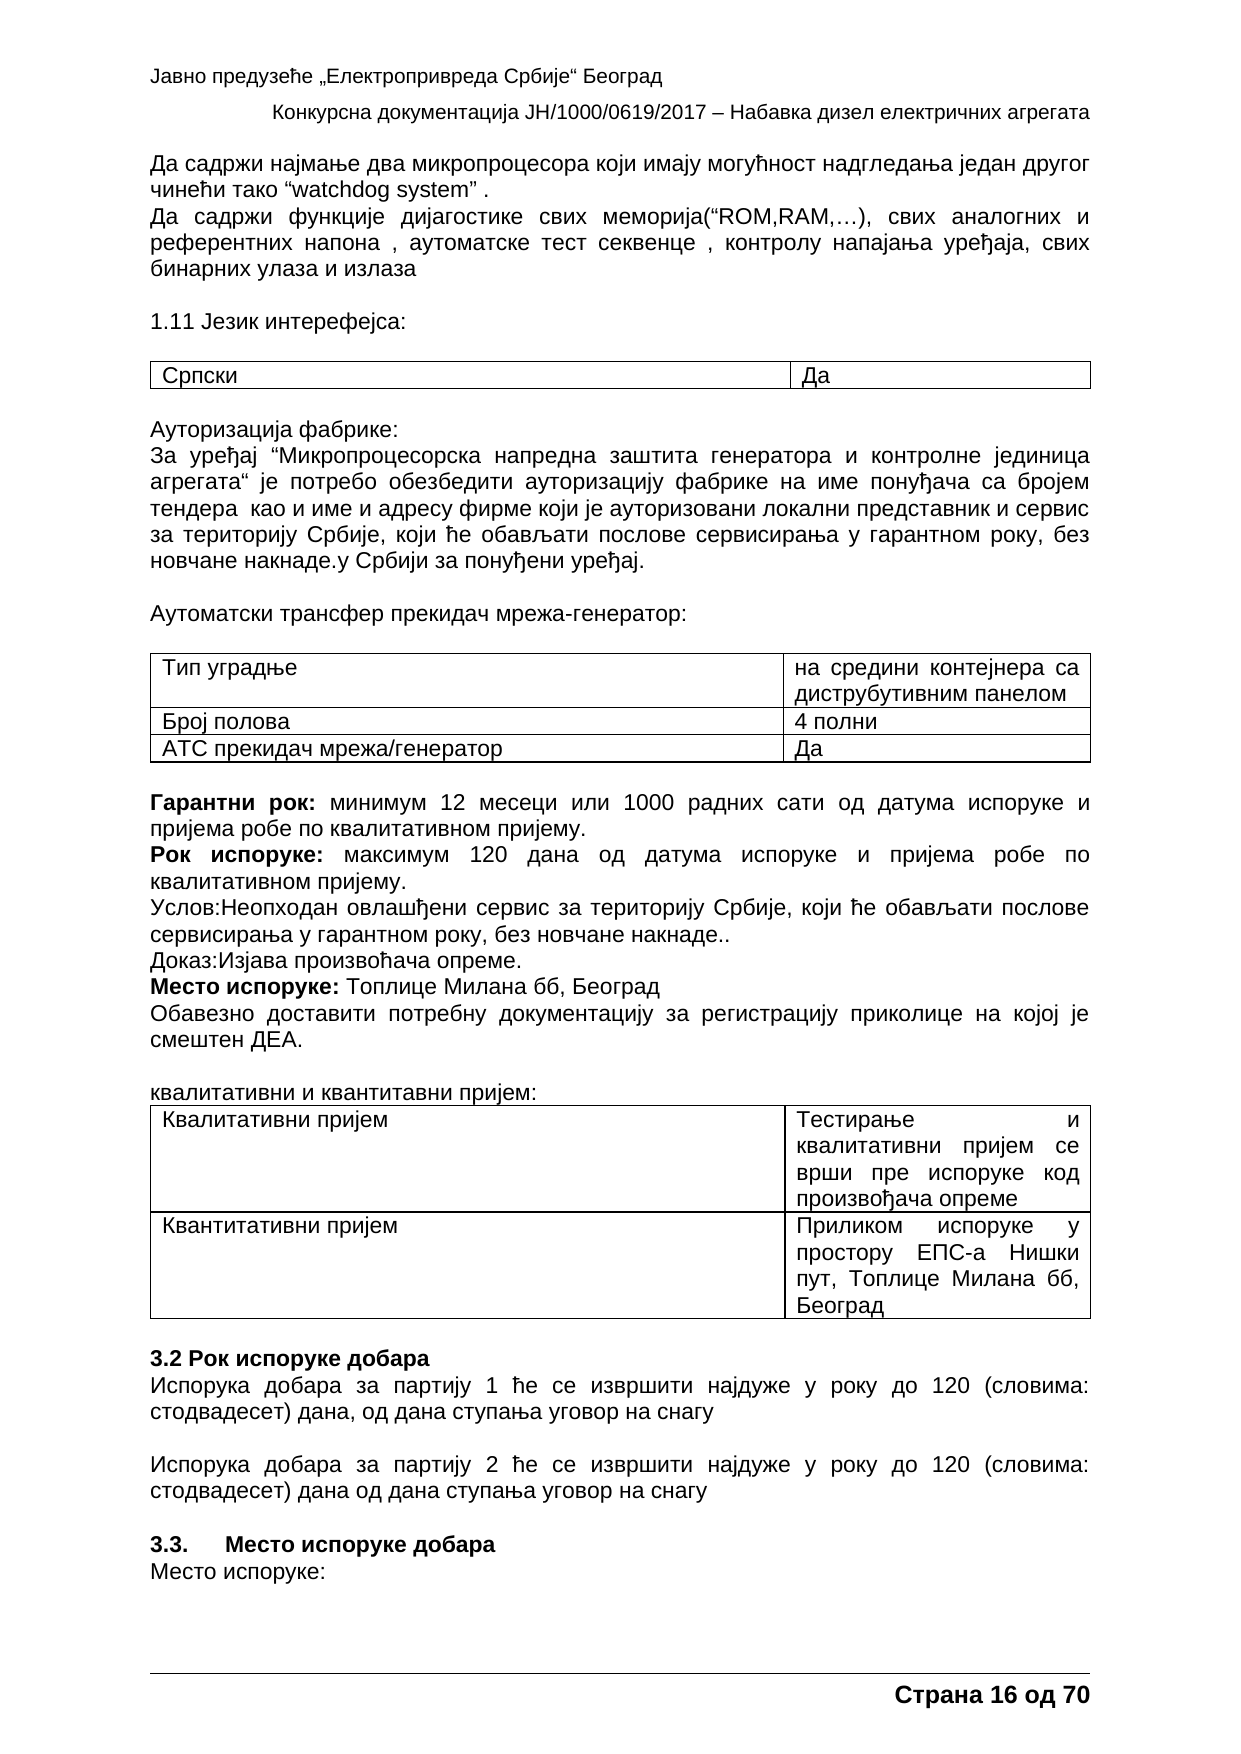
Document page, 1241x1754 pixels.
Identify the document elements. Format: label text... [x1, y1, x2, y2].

table_cell Број полова [151, 708, 783, 734]
text Ауторизација фабрике: [150, 416, 1090, 442]
text 1.11 Језик интерефејса: [150, 308, 1090, 334]
text Доказ:Изјава произвоћача опреме. [150, 947, 1090, 973]
list Испорука добара за партију 2 ће се извршити најдуже у року до 120 (словима: стодвадесет) дана од дана ступања уговор на снагу [150, 1451, 1090, 1503]
table_cell 4 полни [784, 708, 1090, 734]
table_header Квалитативни пријем [151, 1106, 784, 1211]
table_header Да [791, 362, 1090, 388]
table_cell АТС прекидач мрежа/генератор [151, 735, 783, 761]
text Аутоматски трансфер прекидач мрежа-генератор: [150, 600, 1090, 626]
text квалитативни и квантитавни пријем: [150, 1079, 1090, 1105]
table_header Српски [151, 362, 790, 388]
text Да садржи функције дијагостике свих меморија(“ROM,RAM,…), свих аналогних и референтних напона , аутоматске тест секвенце , контролу напајања уређаја, свих бинарних улаза и излаза [150, 203, 1090, 282]
subtitle Место испоруке добара [150, 1531, 1090, 1558]
table_header Тип уградње [151, 654, 783, 707]
text Услов:Неопходан овлашђени сервис за територију Србије, који ће обављати послове сервисирања у гарантном року, без новчане накнаде.. [150, 894, 1090, 947]
table_header на средини контејнера са диструбутивним панелом [784, 654, 1090, 707]
text Место испоруке: Топлице Милана бб, Београд [150, 973, 1090, 999]
subtitle 3.2 Рок испоруке добара [150, 1345, 1090, 1372]
text Место испоруке: [150, 1558, 1090, 1584]
text Обавезно доставити потребну документацију за регистрацију приколице на којој је смештен ДЕА. [150, 999, 1090, 1052]
text Да садржи најмање два микропроцесора који имају могућност надгледања један другог чинећи тако “watchdog system” . [150, 150, 1090, 203]
text Рок испоруке: максимум 120 дана од датума испоруке и пријема робе по квалитативном пријему. [150, 841, 1090, 894]
text Гарантни рок: минимум 12 месеци или 1000 радних сати од датума испоруке и пријема робе по квалитативном пријему. [150, 789, 1090, 841]
table_cell Приликом испоруке у простору ЕПС-а Нишки пут, Топлице Милана бб, Београд [786, 1213, 1090, 1318]
text За уређај “Микропроцесорска напредна заштита генератора и контролне јединица агрегата“ је потребо обезбедити ауторизацију фабрике на име понуђача са бројем тендера као и име и адресу фирме који је ауторизовани локални представник и сервис за територију Србије, који ће обављати послове сервисирања у гарантном року, без новчане накнаде.у Србији за понуђени уређај. [150, 442, 1090, 574]
list Испорука добара за партију 1 ће се извршити најдуже у року до 120 (словима: стодвадесет) дана, од дана ступања уговор на снагу [150, 1372, 1090, 1424]
table_cell Да [784, 735, 1090, 761]
table_header Тестирање и квалитативни пријем се врши пре испоруке код произвођача опреме [786, 1106, 1090, 1211]
table_cell Квантитативни пријем [151, 1213, 784, 1318]
